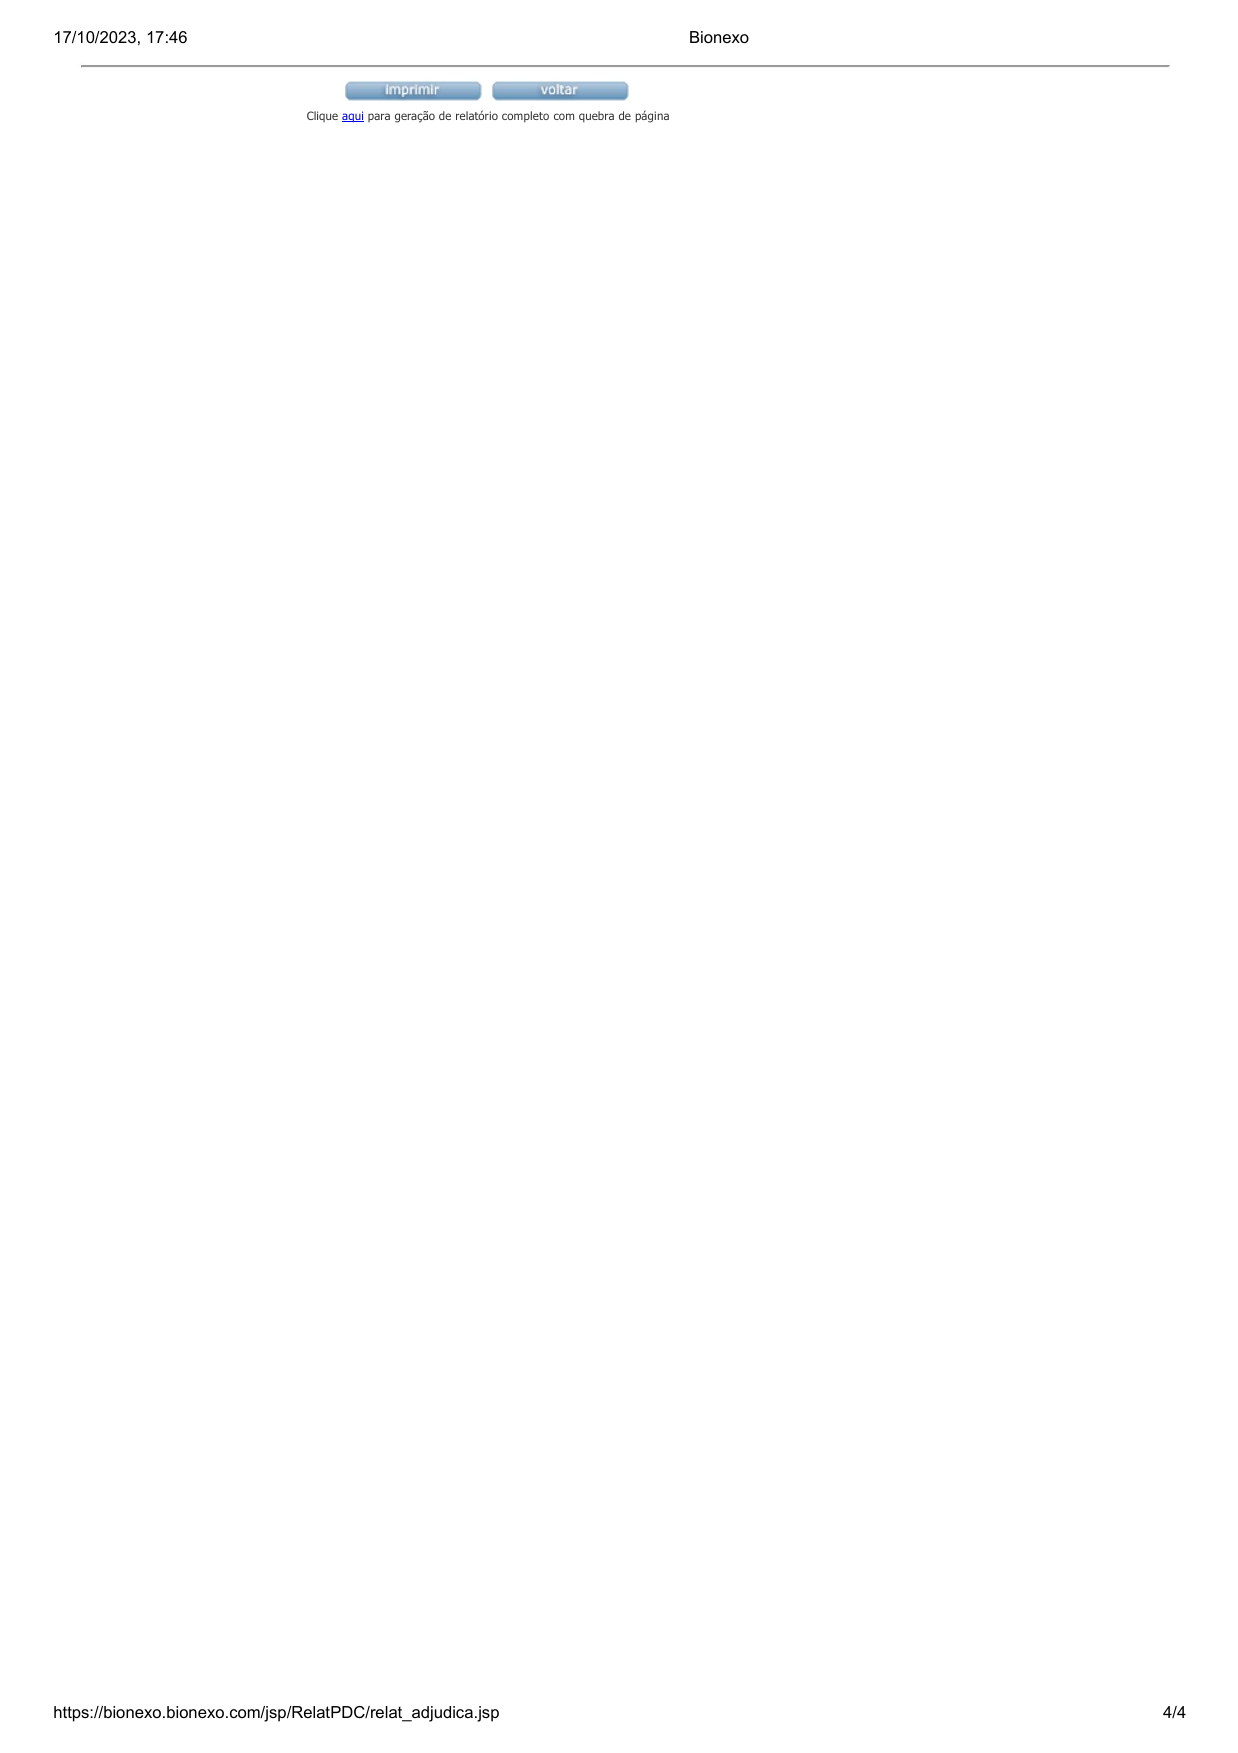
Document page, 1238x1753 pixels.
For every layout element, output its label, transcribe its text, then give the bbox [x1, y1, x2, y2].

picture [343, 79, 487, 103]
picture [490, 79, 634, 103]
text 4/4 [1163, 1704, 1211, 1722]
text https://bionexo.bionexo.com/jsp/RelatPDC/relat_adjudica.jsp [53, 1704, 524, 1722]
text 17/10/2023, 17:46 [53, 28, 212, 47]
text Clique aqui para geração de relatório completo com quebra de página [307, 109, 695, 123]
picture [78, 62, 1172, 70]
text Bionexo [689, 28, 774, 47]
